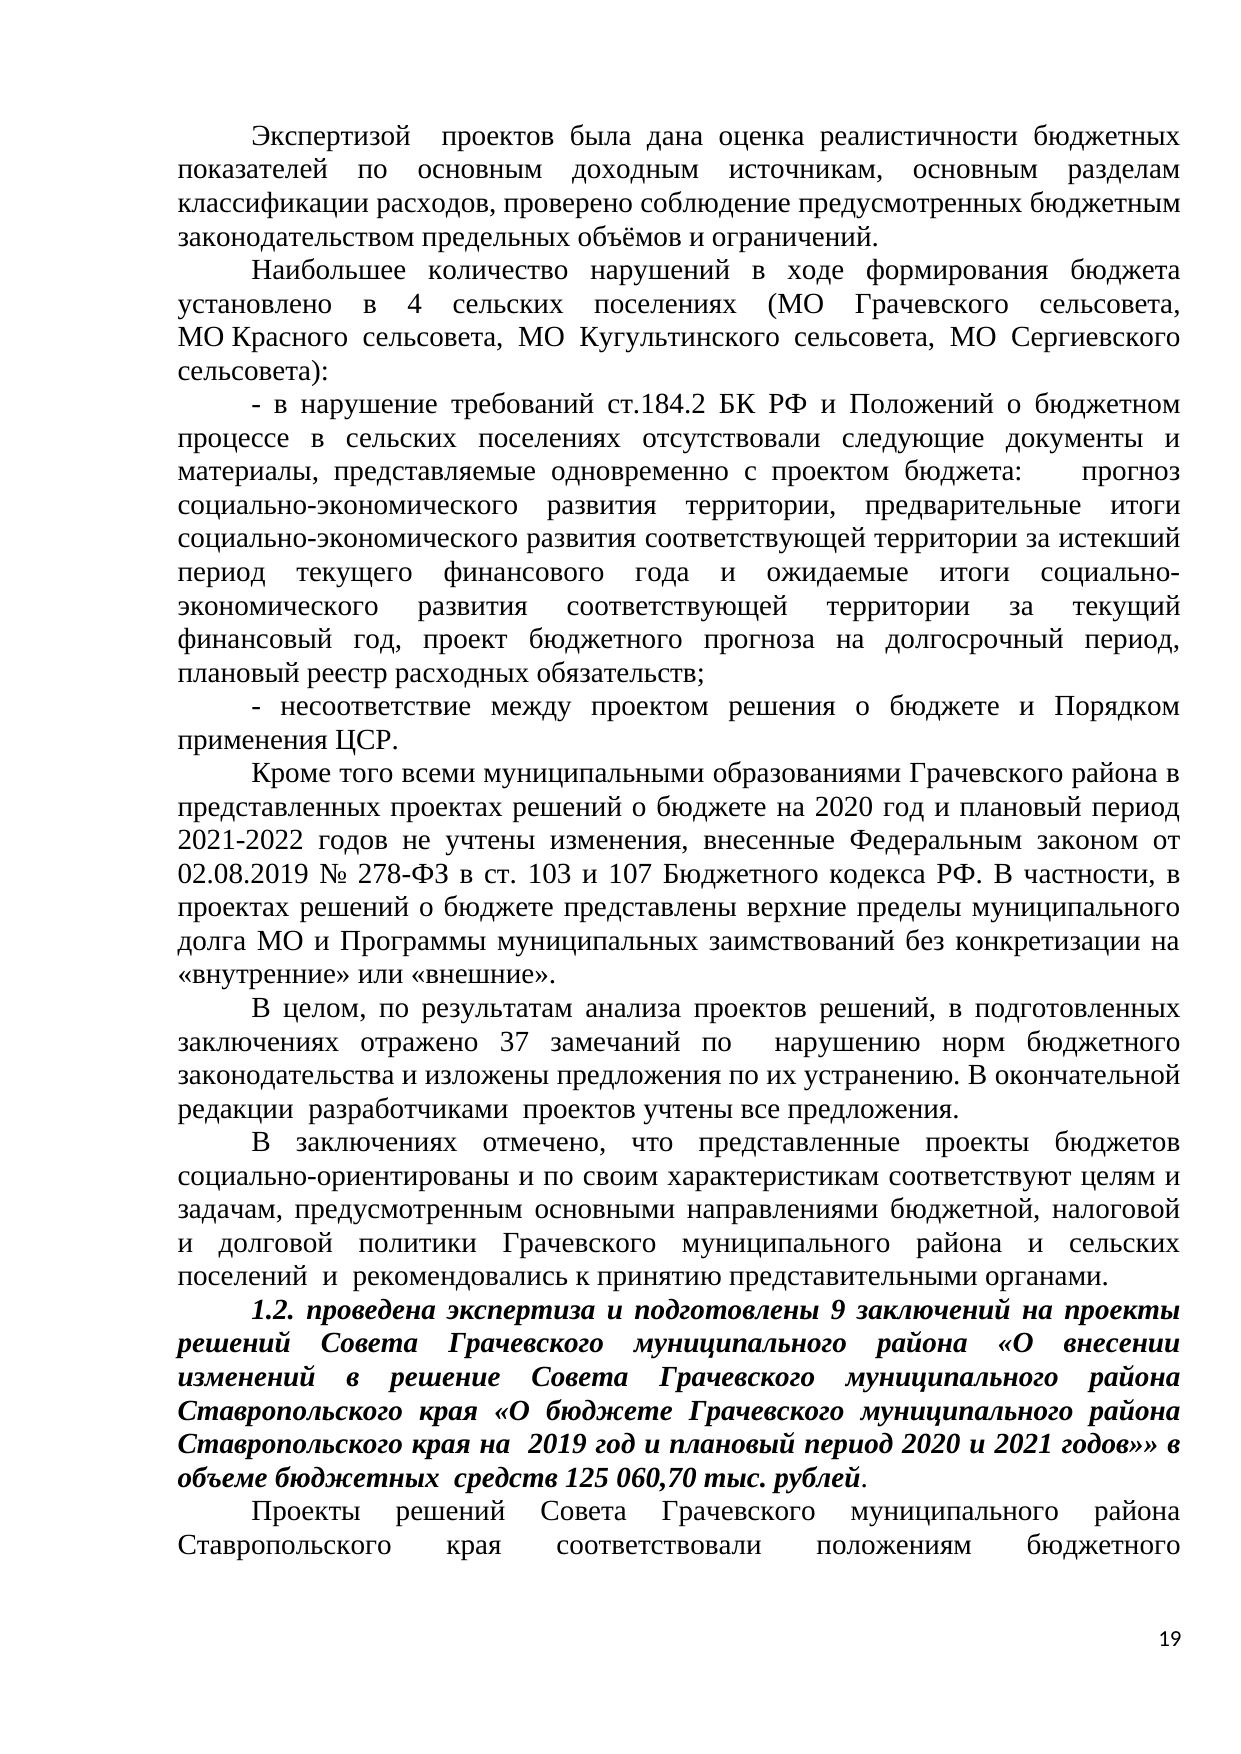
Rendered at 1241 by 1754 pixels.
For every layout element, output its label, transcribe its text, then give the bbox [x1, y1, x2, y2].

text В заключениях отмечено, что представленные проекты бюджетов социально-ориентированы и по своим характеристикам соответствуют целям и задачам, предусмотренным основными направлениями бюджетной, налоговой и долговой политики Грачевского муниципального района и сельских поселений и рекомендовались к принятию представительными органами. [177, 1124, 1181, 1292]
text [177, 1493, 1181, 1560]
text 1.2. проведена экспертиза и подготовлены 9 заключений на проекты решений Совета Грачевского муниципального района «О внесении изменений в решение Совета Грачевского муниципального района Ставропольского края «О бюджете Грачевского муниципального района Ставропольского края на 2019 год и плановый период 2020 и 2021 годов»» в объеме бюджетных средств 125 060,70 тыс. рублей. [177, 1292, 1181, 1493]
text - несоответствие между проектом решения о бюджете и Порядком применения ЦСР. [177, 688, 1181, 755]
text Кроме того всеми муниципальными образованиями Грачевского района в представленных проектах решений о бюджете на 2020 год и плановый период 2021-2022 годов не учтены изменения, внесенные Федеральным законом от 02.08.2019 № 278-ФЗ в ст. 103 и 107 Бюджетного кодекса РФ. В частности, в проектах решений о бюджете представлены верхние пределы муниципального долга МО и Программы муниципальных заимствований без конкретизации на «внутренние» или «внешние». [177, 755, 1181, 990]
text Наибольшее количество нарушений в ходе формирования бюджета установлено в 4 сельских поселениях (МО Грачевского сельсовета, МО Красного сельсовета, МО Кугультинского сельсовета, МО Сергиевского сельсовета): [177, 252, 1181, 386]
text В целом, по результатам анализа проектов решений, в подготовленных заключениях отражено 37 замечаний по нарушению норм бюджетного законодательства и изложены предложения по их устранению. В окончательной редакции разработчиками проектов учтены все предложения. [177, 990, 1181, 1124]
text Экспертизой проектов была дана оценка реалистичности бюджетных показателей по основным доходным источникам, основным разделам классификации расходов, проверено соблюдение предусмотренных бюджетным законодательством предельных объёмов и ограничений. [177, 118, 1181, 252]
text - в нарушение требований ст.184.2 БК РФ и Положений о бюджетном процессе в сельских поселениях отсутствовали следующие документы и материалы, представляемые одновременно с проектом бюджета: прогноз социально-экономического развития территории, предварительные итоги социально-экономического развития соответствующей территории за истекший период текущего финансового года и ожидаемые итоги социально-экономического развития соответствующей территории за текущий финансовый год, проект бюджетного прогноза на долгосрочный период, плановый реестр расходных обязательств; [177, 386, 1181, 688]
